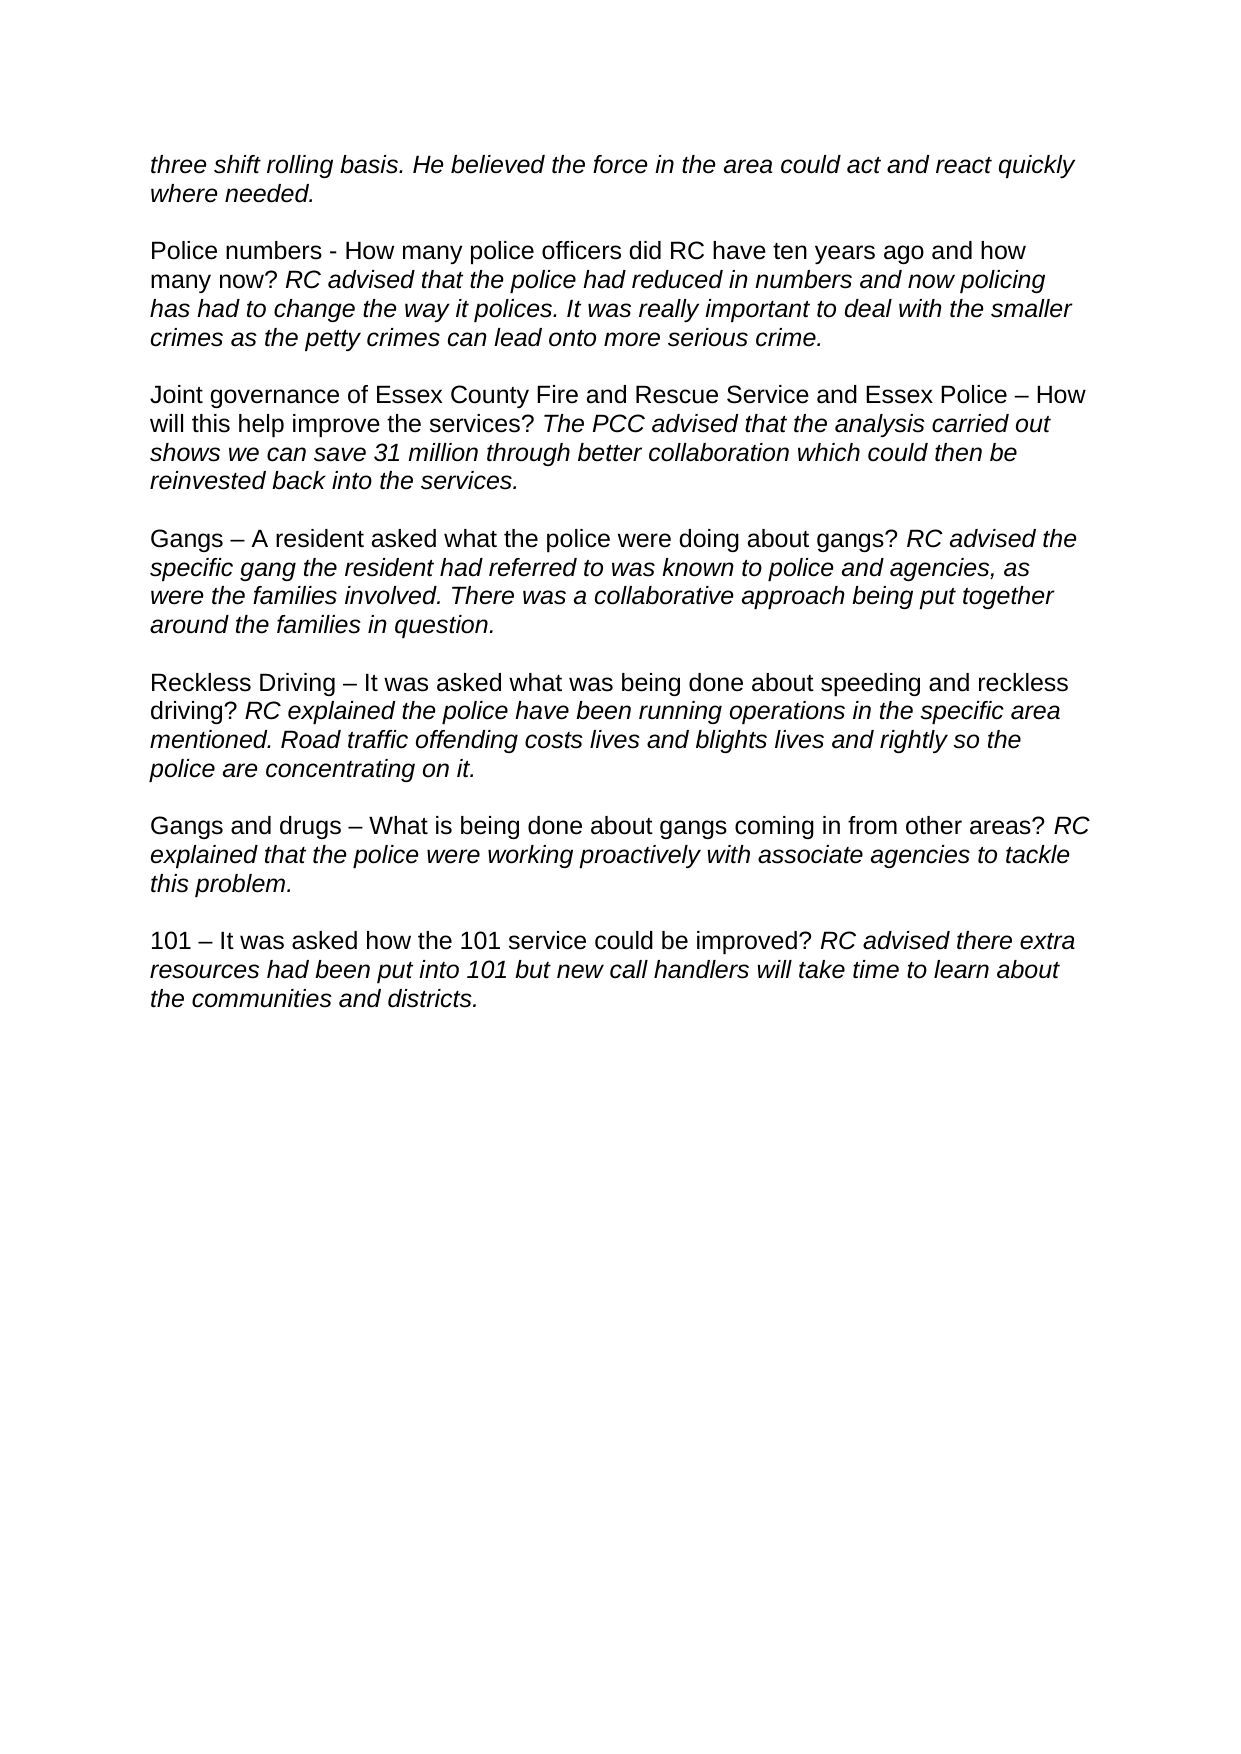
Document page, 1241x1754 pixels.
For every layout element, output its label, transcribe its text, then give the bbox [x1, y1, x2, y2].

text Gangs and drugs – What is being done about gangs coming in from other areas? RC explained that the police were working proactively with associate agencies to tackle this problem. [150, 811, 1090, 897]
text Joint governance of Essex County Fire and Rescue Service and Essex Police – How will this help improve the services? The PCC advised that the analysis carried out shows we can save 31 million through better collaboration which could then be reinvested back into the services. [150, 380, 1090, 495]
text Reckless Driving – It was asked what was being done about speeding and reckless driving? RC explained the police have been running operations in the specific area mentioned. Road traffic offending costs lives and blights lives and rightly so the police are concentrating on it. [150, 667, 1090, 782]
text Police numbers - How many police officers did RC have ten years ago and how many now? RC advised that the police had reduced in numbers and now policing has had to change the way it polices. It was really important to deal with the smaller crimes as the petty crimes can lead onto more serious crime. [150, 236, 1090, 351]
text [150, 150, 1090, 207]
text Gangs – A resident asked what the police were doing about gangs? RC advised the specific gang the resident had referred to was known to police and agencies, as were the families involved. There was a collaborative approach being put together around the families in question. [150, 524, 1090, 639]
text 101 – It was asked how the 101 service could be improved? RC advised there extra resources had been put into 101 but new call handlers will take time to learn about the communities and districts. [150, 926, 1090, 1012]
